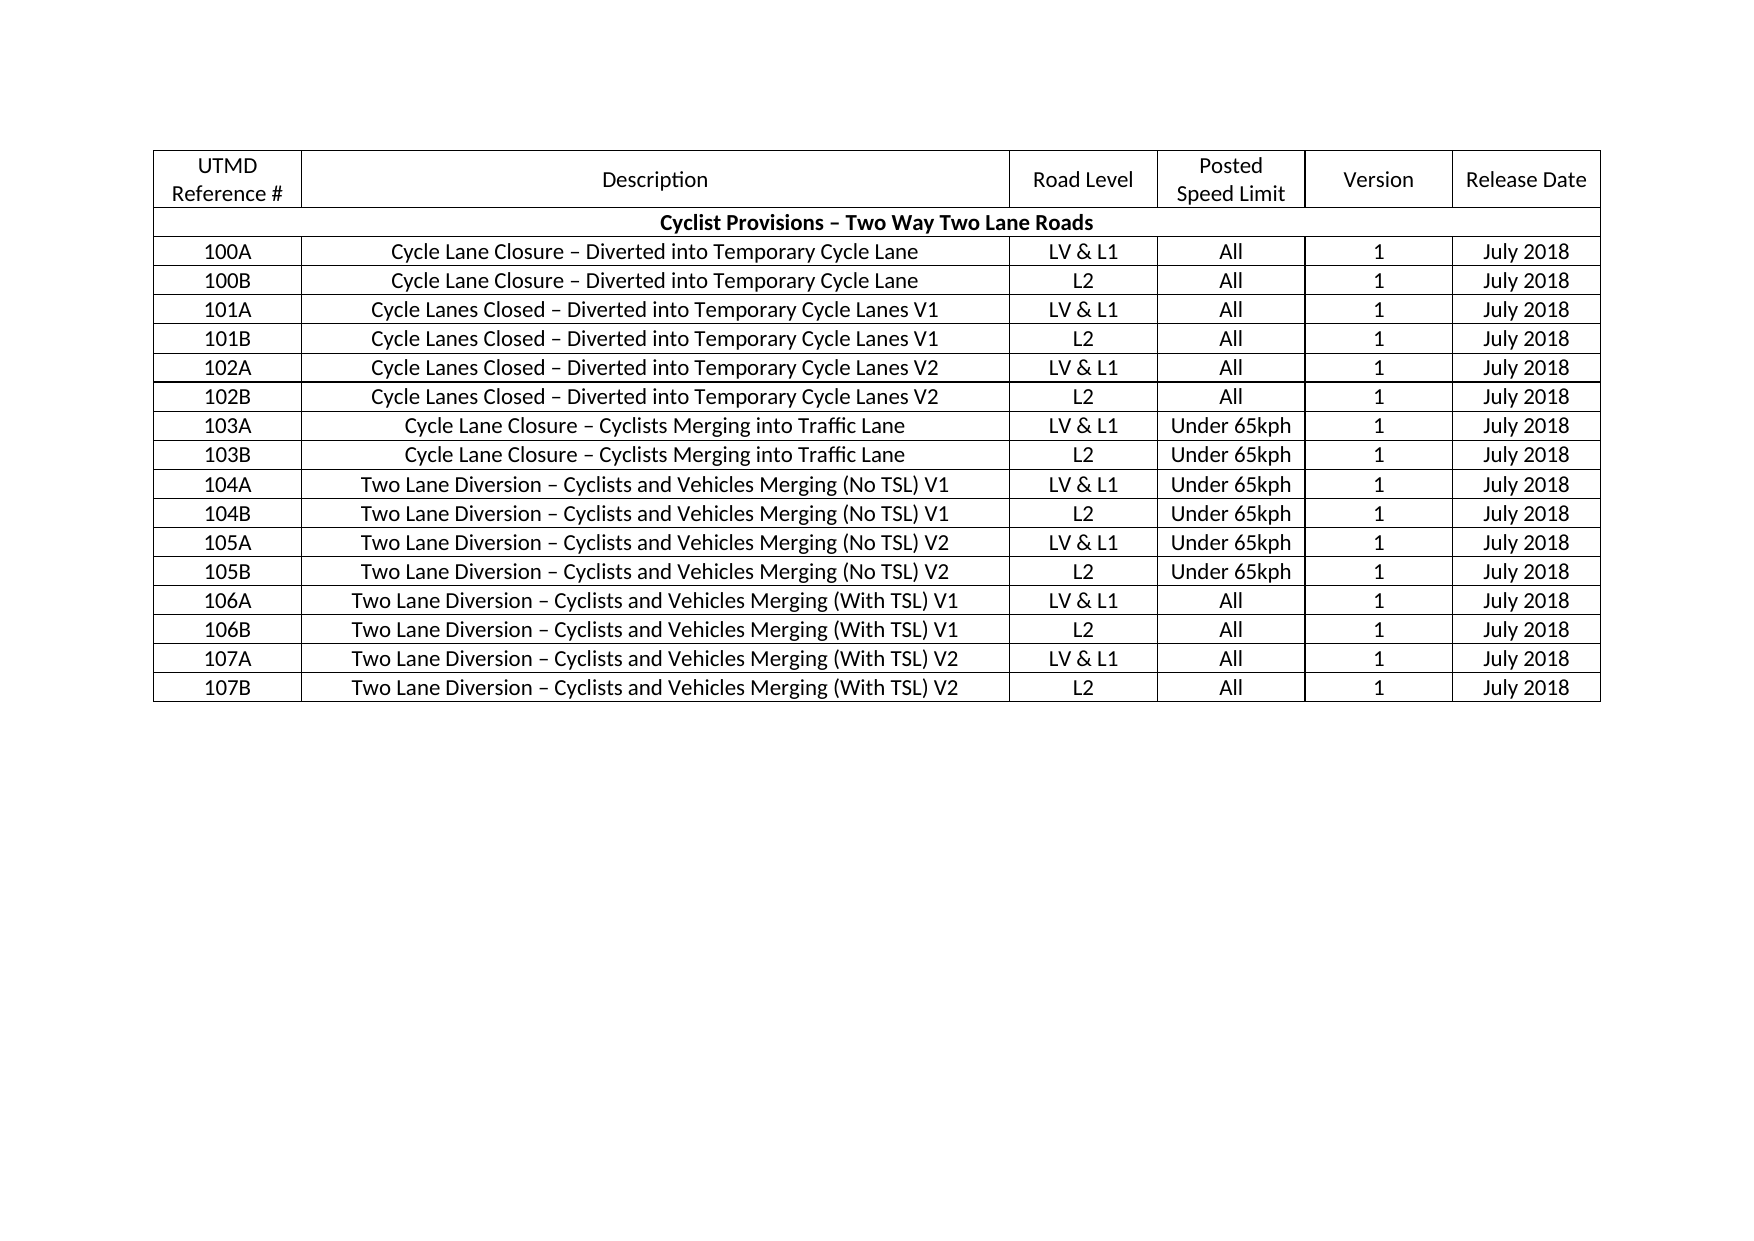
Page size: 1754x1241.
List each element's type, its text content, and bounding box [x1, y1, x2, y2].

table_cell 105B [154, 557, 301, 585]
table_header Posted Speed Limit [1158, 151, 1304, 207]
table_header Road Level [1010, 151, 1157, 207]
table_cell 106A [154, 586, 301, 614]
table_cell 1 [1306, 412, 1452, 439]
table_cell 107B [154, 673, 301, 701]
table_cell July 2018 [1453, 528, 1600, 556]
table_cell 1 [1306, 528, 1452, 556]
table_cell 1 [1306, 586, 1452, 614]
table_cell All [1158, 383, 1304, 411]
table_cell 1 [1306, 499, 1452, 527]
table_cell LV & L1 [1010, 586, 1157, 614]
table_cell L2 [1010, 441, 1157, 469]
table_cell Cyclist Provisions – Two Way Two Lane Roads [154, 208, 1600, 236]
table_cell All [1158, 615, 1304, 643]
table_cell All [1158, 324, 1304, 352]
table_cell 100A [154, 237, 301, 265]
table_cell Cycle Lane Closure – Diverted into Temporary Cycle Lane [302, 237, 1009, 265]
table_cell All [1158, 295, 1304, 323]
table_cell 1 [1306, 295, 1452, 323]
table_cell Under 65kph [1158, 412, 1304, 439]
table_cell Cycle Lanes Closed – Diverted into Temporary Cycle Lanes V1 [302, 324, 1009, 352]
table_cell Two Lane Diversion – Cyclists and Vehicles Merging (With TSL) V1 [302, 615, 1009, 643]
table_cell July 2018 [1453, 470, 1600, 498]
table_cell 101A [154, 295, 301, 323]
table_cell Two Lane Diversion – Cyclists and Vehicles Merging (With TSL) V2 [302, 644, 1009, 672]
table_cell 104B [154, 499, 301, 527]
table_cell LV & L1 [1010, 354, 1157, 381]
table_cell July 2018 [1453, 557, 1600, 585]
table_header Version [1306, 151, 1452, 207]
table_cell Two Lane Diversion – Cyclists and Vehicles Merging (No TSL) V1 [302, 499, 1009, 527]
table_cell L2 [1010, 615, 1157, 643]
table_cell 106B [154, 615, 301, 643]
table_cell All [1158, 673, 1304, 701]
table_cell Cycle Lane Closure – Diverted into Temporary Cycle Lane [302, 266, 1009, 294]
table_cell 1 [1306, 383, 1452, 411]
table_cell Under 65kph [1158, 470, 1304, 498]
table_cell Under 65kph [1158, 557, 1304, 585]
table_cell 102A [154, 354, 301, 381]
table_cell All [1158, 266, 1304, 294]
table_cell L2 [1010, 499, 1157, 527]
table_cell 1 [1306, 441, 1452, 469]
table_cell July 2018 [1453, 644, 1600, 672]
table_cell LV & L1 [1010, 644, 1157, 672]
table_cell All [1158, 237, 1304, 265]
table_cell July 2018 [1453, 383, 1600, 411]
table_cell 104A [154, 470, 301, 498]
table_cell July 2018 [1453, 354, 1600, 381]
table_cell LV & L1 [1010, 295, 1157, 323]
table_cell 105A [154, 528, 301, 556]
table_cell All [1158, 354, 1304, 381]
table_cell July 2018 [1453, 412, 1600, 439]
table_header Release Date [1453, 151, 1600, 207]
table_cell LV & L1 [1010, 412, 1157, 439]
table_cell July 2018 [1453, 615, 1600, 643]
table_cell 100B [154, 266, 301, 294]
table_cell 1 [1306, 266, 1452, 294]
table_cell All [1158, 644, 1304, 672]
table_cell L2 [1010, 324, 1157, 352]
table_cell Two Lane Diversion – Cyclists and Vehicles Merging (With TSL) V2 [302, 673, 1009, 701]
table_cell Cycle Lane Closure – Cyclists Merging into Traffic Lane [302, 441, 1009, 469]
table_cell Under 65kph [1158, 499, 1304, 527]
table_cell Cycle Lanes Closed – Diverted into Temporary Cycle Lanes V2 [302, 354, 1009, 381]
table_cell All [1158, 586, 1304, 614]
table_cell 103A [154, 412, 301, 439]
table_cell 1 [1306, 615, 1452, 643]
table_header UTMD Reference # [154, 151, 301, 207]
table_cell Cycle Lanes Closed – Diverted into Temporary Cycle Lanes V2 [302, 383, 1009, 411]
table_cell Cycle Lanes Closed – Diverted into Temporary Cycle Lanes V1 [302, 295, 1009, 323]
table_cell L2 [1010, 383, 1157, 411]
table_cell July 2018 [1453, 441, 1600, 469]
table_cell L2 [1010, 266, 1157, 294]
table_cell July 2018 [1453, 586, 1600, 614]
table_cell Two Lane Diversion – Cyclists and Vehicles Merging (No TSL) V1 [302, 470, 1009, 498]
table_cell 1 [1306, 557, 1452, 585]
table_cell Two Lane Diversion – Cyclists and Vehicles Merging (No TSL) V2 [302, 557, 1009, 585]
table_cell LV & L1 [1010, 470, 1157, 498]
table_cell Under 65kph [1158, 441, 1304, 469]
table_cell LV & L1 [1010, 528, 1157, 556]
table_cell Under 65kph [1158, 528, 1304, 556]
table_cell 1 [1306, 354, 1452, 381]
table_cell 103B [154, 441, 301, 469]
table_cell July 2018 [1453, 237, 1600, 265]
table_cell July 2018 [1453, 673, 1600, 701]
table_cell July 2018 [1453, 266, 1600, 294]
table_cell July 2018 [1453, 324, 1600, 352]
table_cell July 2018 [1453, 295, 1600, 323]
table_cell Cycle Lane Closure – Cyclists Merging into Traffic Lane [302, 412, 1009, 439]
table_cell 1 [1306, 470, 1452, 498]
table_cell 1 [1306, 644, 1452, 672]
table_cell LV & L1 [1010, 237, 1157, 265]
table_cell L2 [1010, 557, 1157, 585]
table_cell L2 [1010, 673, 1157, 701]
table_cell 107A [154, 644, 301, 672]
table_cell 1 [1306, 237, 1452, 265]
table_cell 101B [154, 324, 301, 352]
table_cell 1 [1306, 673, 1452, 701]
table_cell 102B [154, 383, 301, 411]
table_cell 1 [1306, 324, 1452, 352]
table_cell Two Lane Diversion – Cyclists and Vehicles Merging (No TSL) V2 [302, 528, 1009, 556]
table_cell Two Lane Diversion – Cyclists and Vehicles Merging (With TSL) V1 [302, 586, 1009, 614]
table_cell July 2018 [1453, 499, 1600, 527]
table_header Description [302, 151, 1009, 207]
